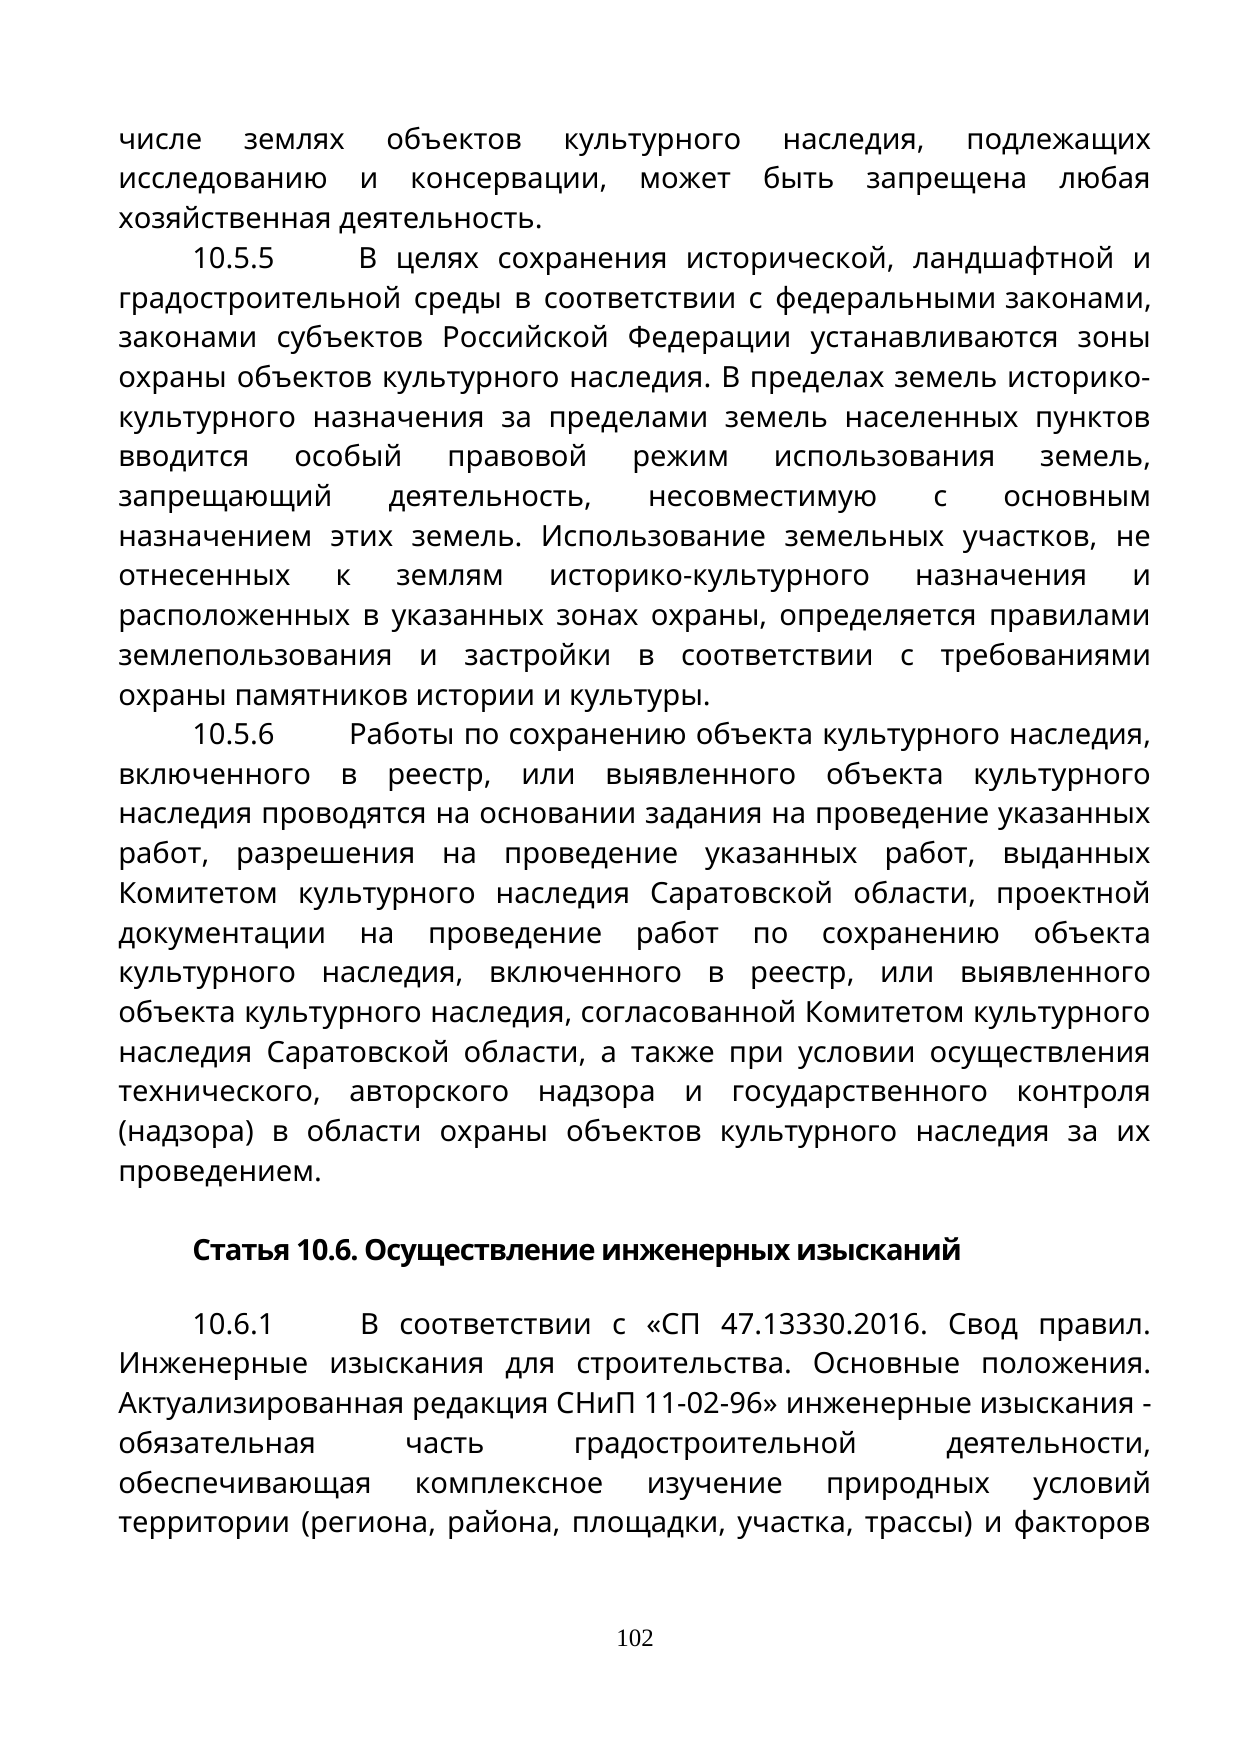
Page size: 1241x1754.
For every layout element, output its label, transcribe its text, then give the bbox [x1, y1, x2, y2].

subtitle Статья 10.6. Осуществление инженерных изысканий [118, 1229, 1152, 1269]
list Работы по сохранению объекта культурного наследия, включенного в реестр, или выявленного объекта культурного наследия проводятся на основании задания на проведение указанных работ, разрешения на проведение указанных работ, выданных Комитетом культурного наследия Саратовской области, проектной документации на проведение работ по сохранению объекта культурного наследия, включенного в реестр, или выявленного объекта культурного наследия, согласованной Комитетом культурного наследия Саратовской области, а также при условии осуществления технического, авторского надзора и государственного контроля (надзора) в области охраны объектов культурного наследия за их проведением. [118, 713, 1152, 1190]
list В целях сохранения исторической, ландшафтной и градостроительной среды в соответствии с федеральными законами, законами субъектов Российской Федерации устанавливаются зоны охраны объектов культурного наследия. В пределах земель историко-культурного назначения за пределами земель населенных пунктов вводится особый правовой режим использования земель, запрещающий деятельность, несовместимую с основным назначением этих земель. Использование земельных участков, не отнесенных к землям историко-культурного назначения и расположенных в указанных зонах охраны, определяется правилами землепользования и застройки в соответствии с требованиями охраны памятников истории и культуры. [118, 237, 1152, 713]
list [118, 1303, 1152, 1541]
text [118, 118, 1152, 237]
